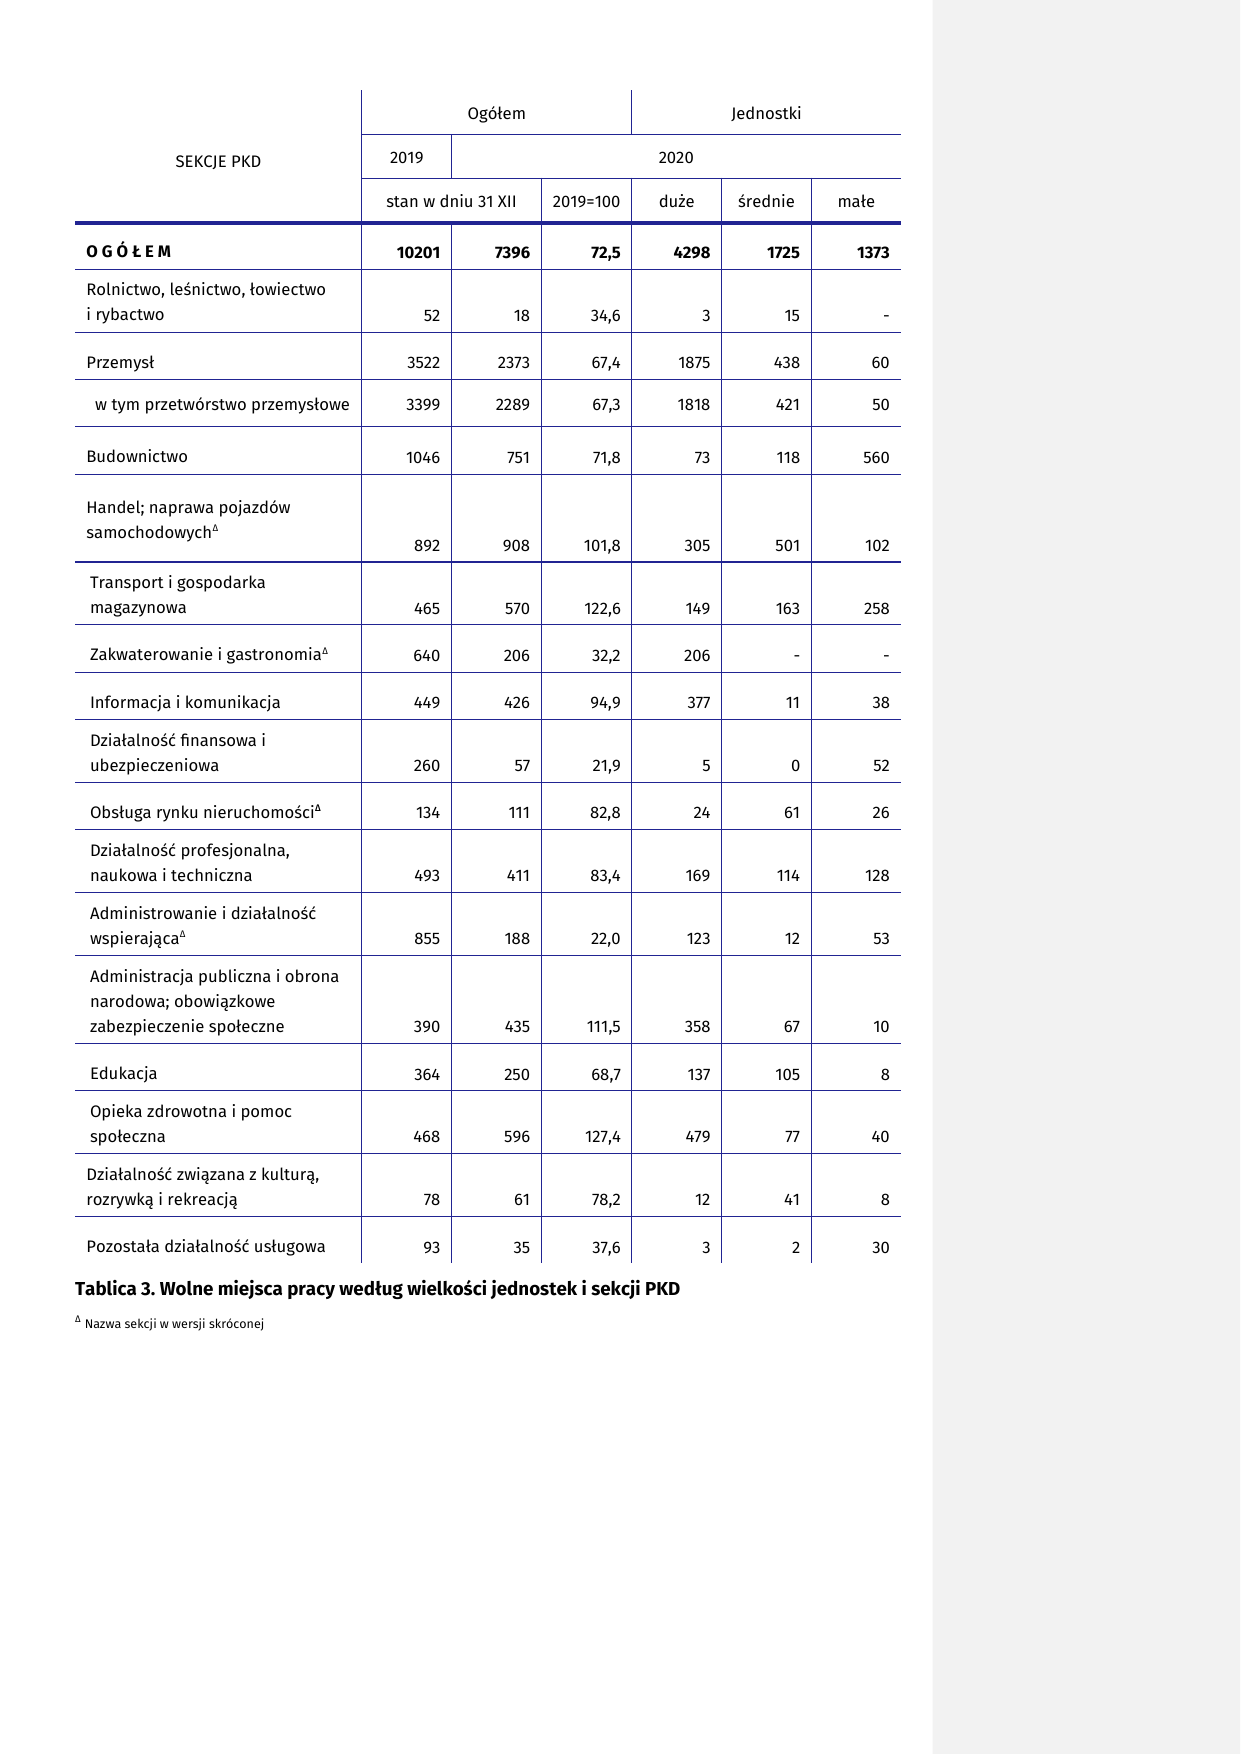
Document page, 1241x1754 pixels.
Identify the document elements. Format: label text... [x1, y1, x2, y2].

table_cell małe [812, 179, 901, 221]
table_cell 3 [632, 270, 721, 332]
text ∆ Nazwa sekcji w wersji skróconej [75, 1313, 915, 1333]
table_cell 50 [812, 380, 901, 426]
table_cell 82,8 [542, 783, 631, 829]
table_header Ogółem [362, 90, 631, 134]
table_cell 3399 [362, 380, 451, 426]
table_cell Działalność finansowa i ubezpieczeniowa [75, 720, 361, 782]
table_cell 10201 [362, 225, 451, 269]
table_cell 560 [812, 427, 901, 473]
table_cell - [812, 270, 901, 332]
table_cell 501 [722, 475, 811, 561]
table_cell 206 [632, 625, 721, 672]
table_cell 169 [632, 830, 721, 892]
table_cell 1373 [812, 225, 901, 269]
table_cell 3522 [362, 333, 451, 379]
table_cell 435 [452, 956, 541, 1043]
table_cell 0 [722, 720, 811, 782]
table_cell - [812, 625, 901, 672]
table_cell 72,5 [542, 225, 631, 269]
table_cell 570 [452, 563, 541, 624]
table_cell 73 [632, 427, 721, 473]
table_cell 93 [362, 1217, 451, 1263]
table_cell - [722, 625, 811, 672]
table_cell 61 [722, 783, 811, 829]
table_cell 67 [722, 956, 811, 1043]
table_cell 32,2 [542, 625, 631, 672]
table_cell 892 [362, 475, 451, 561]
table_cell 2373 [452, 333, 541, 379]
table_cell 35 [452, 1217, 541, 1263]
table_cell 68,7 [542, 1044, 631, 1090]
table_cell 52 [362, 270, 451, 332]
table_cell 105 [722, 1044, 811, 1090]
table_cell 468 [362, 1091, 451, 1153]
table_cell Pozostała działalność usługowa [75, 1217, 361, 1263]
table_cell 11 [722, 673, 811, 719]
table_cell 38 [812, 673, 901, 719]
table_cell 364 [362, 1044, 451, 1090]
table_cell 2020 [452, 135, 901, 178]
table_cell 40 [812, 1091, 901, 1153]
table_cell 258 [812, 563, 901, 624]
table_cell 78,2 [542, 1154, 631, 1216]
table_cell 12 [722, 893, 811, 955]
table_cell 3 [632, 1217, 721, 1263]
table_cell 163 [722, 563, 811, 624]
text Tablica 3. Wolne miejsca pracy według wielkości jednostek i sekcji PKD [75, 1276, 915, 1301]
table_cell stan w dniu 31 XII [362, 179, 541, 221]
table_cell 855 [362, 893, 451, 955]
table_cell Zakwaterowanie i gastronomia∆ [75, 625, 361, 672]
table_cell 250 [452, 1044, 541, 1090]
table_cell 52 [812, 720, 901, 782]
table_cell 5 [632, 720, 721, 782]
table_cell Administrowanie i działalność wspierająca∆ [75, 893, 361, 955]
table_cell 67,4 [542, 333, 631, 379]
table_cell 640 [362, 625, 451, 672]
table_cell 8 [812, 1044, 901, 1090]
table_cell 493 [362, 830, 451, 892]
table_cell 260 [362, 720, 451, 782]
table_cell Handel; naprawa pojazdów samochodowych∆ [75, 475, 361, 561]
table_cell Działalność profesjonalna, naukowa i techniczna [75, 830, 361, 892]
table_cell 78 [362, 1154, 451, 1216]
table_cell 377 [632, 673, 721, 719]
table_cell 1046 [362, 427, 451, 473]
table_cell w tym przetwórstwo przemysłowe [75, 380, 361, 426]
table_cell Przemysł [75, 333, 361, 379]
table_cell 37,6 [542, 1217, 631, 1263]
table_cell 111,5 [542, 956, 631, 1043]
table_cell 71,8 [542, 427, 631, 473]
table_cell 411 [452, 830, 541, 892]
table_cell 465 [362, 563, 451, 624]
table_cell 114 [722, 830, 811, 892]
table_cell duże [632, 179, 721, 221]
table_cell 2019=100 [542, 179, 631, 221]
table_cell 908 [452, 475, 541, 561]
table_cell 41 [722, 1154, 811, 1216]
table_cell 34,6 [542, 270, 631, 332]
table_cell 1875 [632, 333, 721, 379]
table_cell 18 [452, 270, 541, 332]
table_cell 2289 [452, 380, 541, 426]
table_cell 111 [452, 783, 541, 829]
table_cell 479 [632, 1091, 721, 1153]
table_cell 438 [722, 333, 811, 379]
table_cell Transport i gospodarka magazynowa [75, 563, 361, 624]
table_cell 596 [452, 1091, 541, 1153]
table_cell 206 [452, 625, 541, 672]
table_cell 22,0 [542, 893, 631, 955]
table_cell 305 [632, 475, 721, 561]
table_cell 751 [452, 427, 541, 473]
table_cell 358 [632, 956, 721, 1043]
table_cell Edukacja [75, 1044, 361, 1090]
table_cell 123 [632, 893, 721, 955]
table_cell 390 [362, 956, 451, 1043]
table_cell Administracja publiczna i obrona narodowa; obowiązkowe zabezpieczenie społeczne [75, 956, 361, 1043]
table_cell 149 [632, 563, 721, 624]
table_cell 77 [722, 1091, 811, 1153]
table_cell 12 [632, 1154, 721, 1216]
table_cell 449 [362, 673, 451, 719]
table_cell 421 [722, 380, 811, 426]
table_cell Rolnictwo, leśnictwo, łowiectwo i rybactwo [75, 270, 361, 332]
table_cell 118 [722, 427, 811, 473]
table_cell 7396 [452, 225, 541, 269]
table_cell 426 [452, 673, 541, 719]
table_cell 8 [812, 1154, 901, 1216]
table_cell 4298 [632, 225, 721, 269]
table_cell 94,9 [542, 673, 631, 719]
table_cell 2 [722, 1217, 811, 1263]
table_cell 134 [362, 783, 451, 829]
table_cell Opieka zdrowotna i pomoc społeczna [75, 1091, 361, 1153]
table_cell O G Ó Ł E M [75, 225, 361, 269]
table_cell 24 [632, 783, 721, 829]
table_cell 127,4 [542, 1091, 631, 1153]
table_cell 188 [452, 893, 541, 955]
table_cell 60 [812, 333, 901, 379]
table_cell 30 [812, 1217, 901, 1263]
table_cell 83,4 [542, 830, 631, 892]
table_cell 26 [812, 783, 901, 829]
table_cell 2019 [362, 135, 451, 178]
table_cell 57 [452, 720, 541, 782]
table_cell 61 [452, 1154, 541, 1216]
table_cell 137 [632, 1044, 721, 1090]
table_cell 10 [812, 956, 901, 1043]
table_cell Informacja i komunikacja [75, 673, 361, 719]
table_cell Obsługa rynku nieruchomości∆ [75, 783, 361, 829]
table_cell średnie [722, 179, 811, 221]
table_cell 101,8 [542, 475, 631, 561]
table_cell 102 [812, 475, 901, 561]
table_cell 128 [812, 830, 901, 892]
table_cell 122,6 [542, 563, 631, 624]
table_cell 67,3 [542, 380, 631, 426]
table_header SEKCJE PKD [75, 90, 361, 221]
table_cell 53 [812, 893, 901, 955]
table_cell 1725 [722, 225, 811, 269]
table_header Jednostki [632, 90, 901, 134]
table_cell 15 [722, 270, 811, 332]
table_cell Działalność związana z kulturą, rozrywką i rekreacją [75, 1154, 361, 1216]
table_cell 1818 [632, 380, 721, 426]
table_cell 21,9 [542, 720, 631, 782]
table_cell Budownictwo [75, 427, 361, 473]
